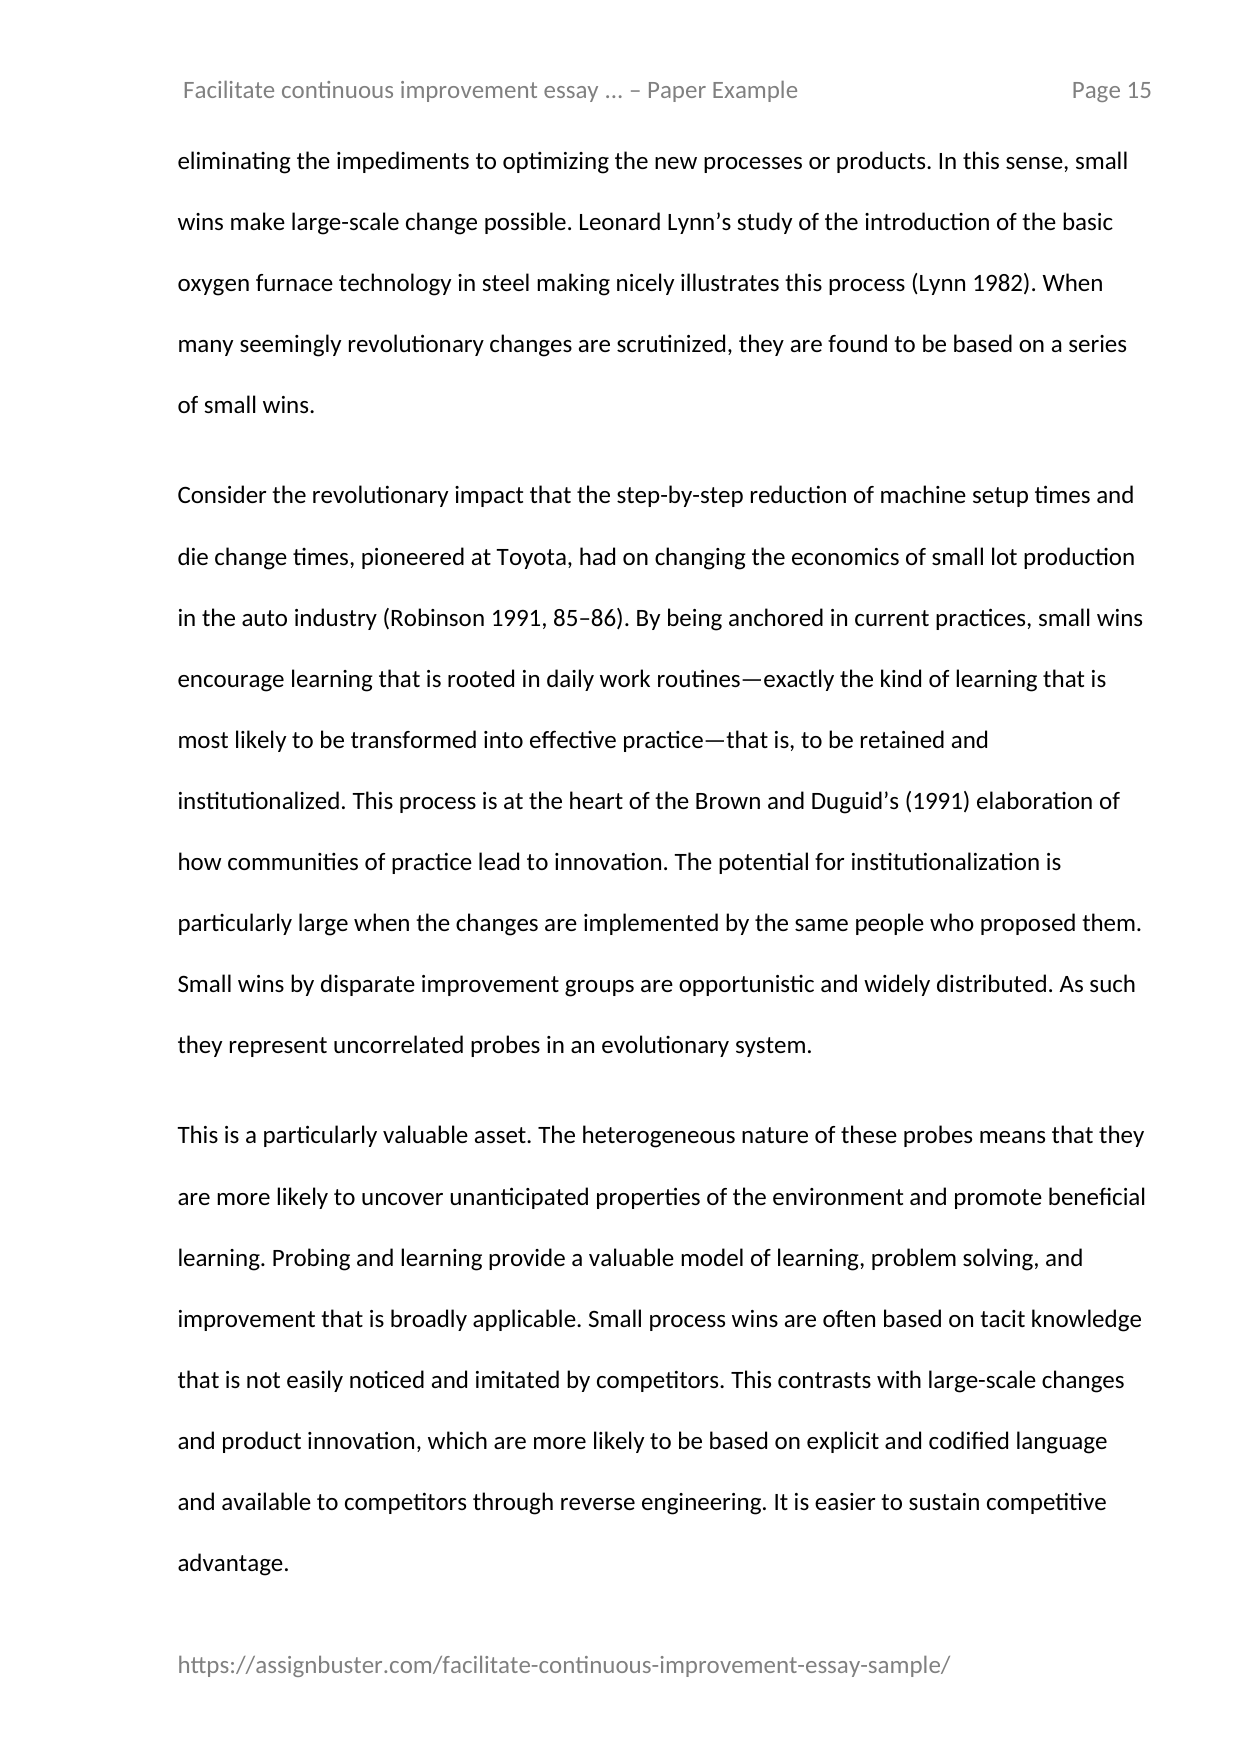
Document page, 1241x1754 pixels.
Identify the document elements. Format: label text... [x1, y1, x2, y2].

text Consider the revolutionary impact that the step-by-step reduction of machine setup times and die change times, pioneered at Toyota, had on changing the economics of small lot production in the auto industry (Robinson 1991, 85–86). By being anchored in current practices, small wins encourage learning that is rooted in daily work routines—exactly the kind of learning that is most likely to be transformed into effective practice—that is, to be retained and institutionalized. This process is at the heart of the Brown and Duguid’s (1991) elaboration of how communities of practice lead to innovation. The potential for institutionalization is particularly large when the changes are implemented by the same people who proposed them. Small wins by disparate improvement groups are opportunistic and widely distributed. As such they represent uncorrelated probes in an evolutionary system. [177, 480, 1152, 1059]
text This is a particularly valuable asset. The heterogeneous nature of these probes means that they are more likely to uncover unanticipated properties of the environment and promote beneficial learning. Probing and learning provide a valuable model of learning, problem solving, and improvement that is broadly applicable. Small process wins are often based on tacit knowledge that is not easily noticed and imitated by competitors. This contrasts with large-scale changes and product innovation, which are more likely to be based on explicit and codified language and available to competitors through reverse engineering. It is easier to sustain competitive advantage. [177, 1119, 1152, 1577]
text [177, 145, 1152, 420]
